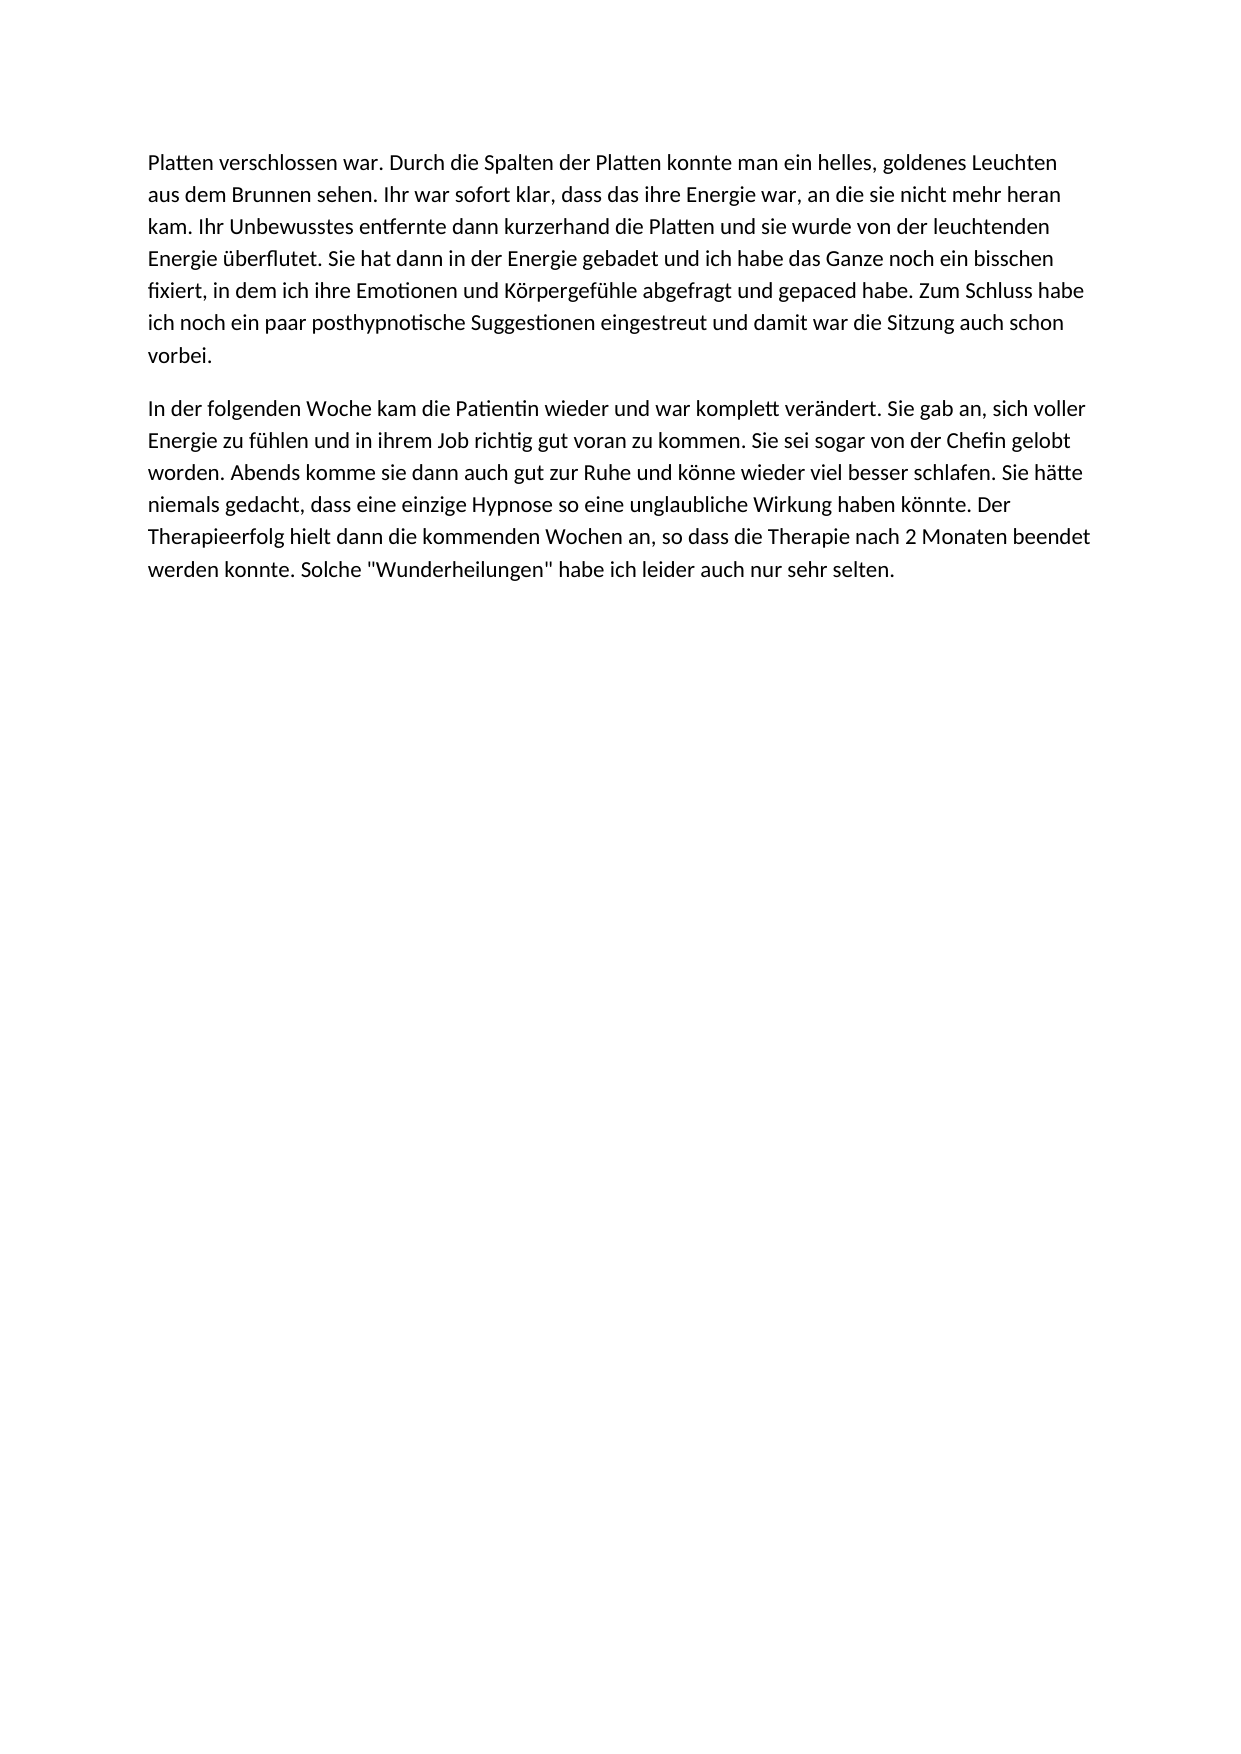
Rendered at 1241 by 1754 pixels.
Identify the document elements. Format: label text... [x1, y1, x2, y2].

text In der folgenden Woche kam die Patientin wieder und war komplett verändert. Sie gab an, sich voller Energie zu fühlen und in ihrem Job richtig gut voran zu kommen. Sie sei sogar von der Chefin gelobt worden. Abends komme sie dann auch gut zur Ruhe und könne wieder viel besser schlafen. Sie hätte niemals gedacht, dass eine einzige Hypnose so eine unglaubliche Wirkung haben könnte. Der Therapieerfolg hielt dann die kommenden Wochen an, so dass die Therapie nach 2 Monaten beendet werden konnte. Solche "Wunderheilungen" habe ich leider auch nur sehr selten. [148, 394, 1093, 583]
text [148, 148, 1093, 369]
